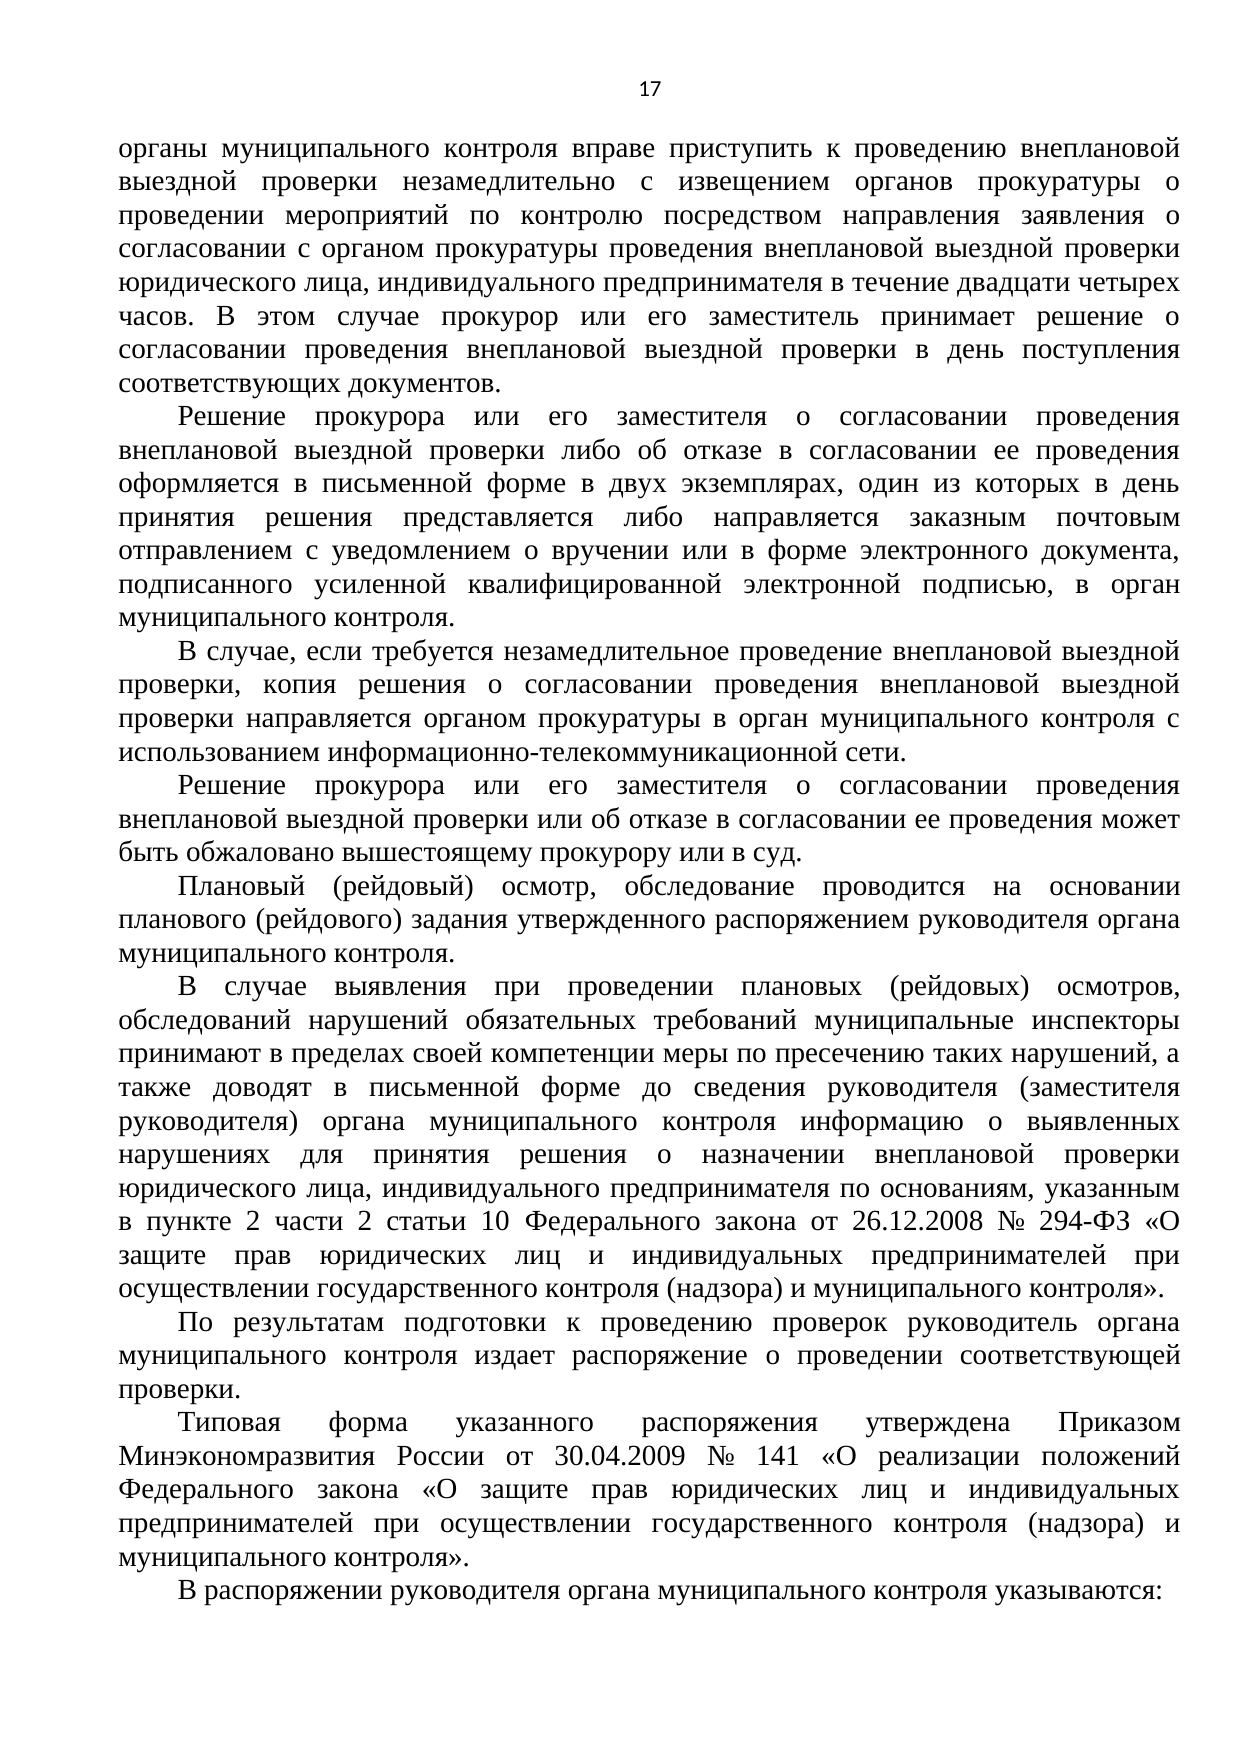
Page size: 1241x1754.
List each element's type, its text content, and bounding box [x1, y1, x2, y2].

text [118, 130, 1181, 398]
text Типовая форма указанного распоряжения утверждена Приказом Минэкономразвития России от 30.04.2009 № 141 «О реализации положений Федерального закона «О защите прав юридических лиц и индивидуальных предпринимателей при осуществлении государственного контроля (надзора) и муниципального контроля». [118, 1404, 1181, 1572]
text Решение прокурора или его заместителя о согласовании проведения внеплановой выездной проверки либо об отказе в согласовании ее проведения оформляется в письменной форме в двух экземплярах, один из которых в день принятия решения представляется либо направляется заказным почтовым отправлением с уведомлением о вручении или в форме электронного документа, подписанного усиленной квалифицированной электронной подписью, в орган муниципального контроля. [118, 398, 1181, 633]
text Решение прокурора или его заместителя о согласовании проведения внеплановой выездной проверки или об отказе в согласовании ее проведения может быть обжаловано вышестоящему прокурору или в суд. [118, 767, 1181, 868]
text В случае выявления при проведении плановых (рейдовых) осмотров, обследований нарушений обязательных требований муниципальные инспекторы принимают в пределах своей компетенции меры по пресечению таких нарушений, а также доводят в письменной форме до сведения руководителя (заместителя руководителя) органа муниципального контроля информацию о выявленных нарушениях для принятия решения о назначении внеплановой проверки юридического лица, индивидуального предпринимателя по основаниям, указанным в пункте 2 части 2 статьи 10 Федерального закона от 26.12.2008 № 294-ФЗ «О защите прав юридических лиц и индивидуальных предпринимателей при осуществлении государственного контроля (надзора) и муниципального контроля». [118, 968, 1181, 1304]
text Плановый (рейдовый) осмотр, обследование проводится на основании планового (рейдового) задания утвержденного распоряжением руководителя органа муниципального контроля. [118, 868, 1181, 968]
text По результатам подготовки к проведению проверок руководитель органа муниципального контроля издает распоряжение о проведении соответствующей проверки. [118, 1304, 1181, 1404]
text В случае, если требуется незамедлительное проведение внеплановой выездной проверки, копия решения о согласовании проведения внеплановой выездной проверки направляется органом прокуратуры в орган муниципального контроля с использованием информационно-телекоммуникационной сети. [118, 633, 1181, 767]
text В распоряжении руководителя органа муниципального контроля указываются: [118, 1572, 1181, 1606]
